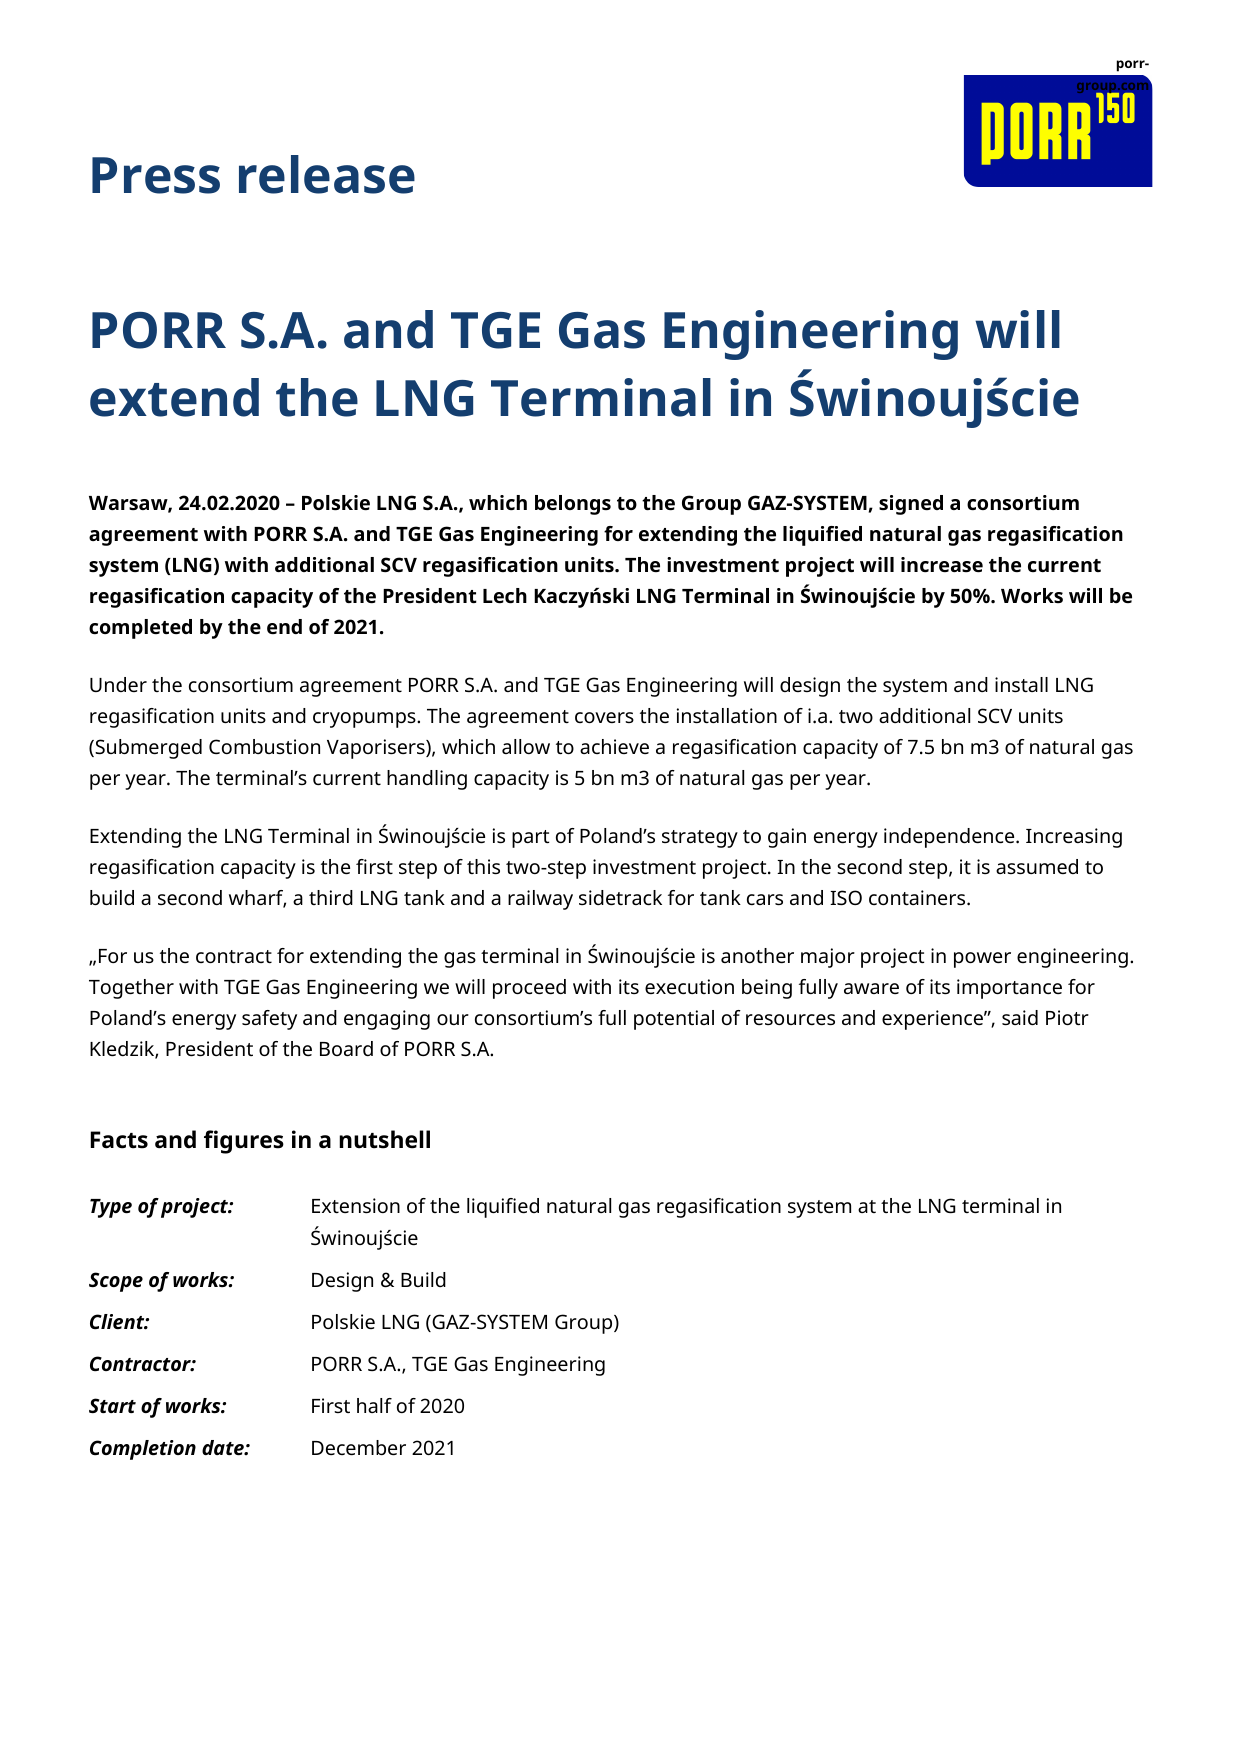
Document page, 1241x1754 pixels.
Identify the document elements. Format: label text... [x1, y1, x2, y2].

table_cell PORR S.A., TGE Gas Engineering [310, 1344, 1098, 1387]
text Under the consortium agreement PORR S.A. and TGE Gas Engineering will design the system and install LNG regasification units and cryopumps. The agreement covers the installation of i.a. two additional SCV units (Submerged Combustion Vaporisers), which allow to achieve a regasification capacity of 7.5 bn m3 of natural gas per year. The terminal’s current handling capacity is 5 bn m3 of natural gas per year. [89, 671, 1152, 791]
picture [963, 75, 1153, 187]
table_cell Scope of works: [89, 1260, 310, 1302]
table_cell Polskie LNG (GAZ-SYSTEM Group) [310, 1302, 1098, 1344]
table_cell Completion date: [89, 1429, 310, 1471]
table_cell Client: [89, 1302, 310, 1344]
table_cell Design & Build [310, 1260, 1098, 1302]
table_header Extension of the liquified natural gas regasification system at the LNG terminal in Świnoujście [310, 1187, 1098, 1260]
subtitle PORR S.A. and TGE Gas Engineering will extend the LNG Terminal in Świnoujście [89, 295, 1152, 432]
table_cell Contractor: [89, 1344, 310, 1387]
table_cell December 2021 [310, 1429, 1098, 1471]
table_header Type of project: [89, 1187, 310, 1260]
text „For us the contract for extending the gas terminal in Świnoujście is another major project in power engineering. Together with TGE Gas Engineering we will proceed with its execution being fully aware of its importance for Poland’s energy safety and engaging our consortium’s full potential of resources and experience”, said Piotr Kledzik, President of the Board of PORR S.A. [89, 942, 1152, 1062]
text Warsaw, 24.02.2020 – Polskie LNG S.A., which belongs to the Group GAZ-SYSTEM, signed a consortium agreement with PORR S.A. and TGE Gas Engineering for extending the liquified natural gas regasification system (LNG) with additional SCV regasification units. The investment project will increase the current regasification capacity of the President Lech Kaczyński LNG Terminal in Świnoujście by 50%. Works will be completed by the end of 2021. [89, 489, 1152, 640]
table_cell First half of 2020 [310, 1387, 1098, 1429]
table_cell Start of works: [89, 1387, 310, 1429]
text Extending the LNG Terminal in Świnoujście is part of Poland’s strategy to gain energy independence. Increasing regasification capacity is the first step of this two-step investment project. In the second step, it is assumed to build a second wharf, a third LNG tank and a railway sidetrack for tank cars and ISO containers. [89, 822, 1152, 911]
text Facts and figures in a nutshell [89, 1124, 1152, 1155]
